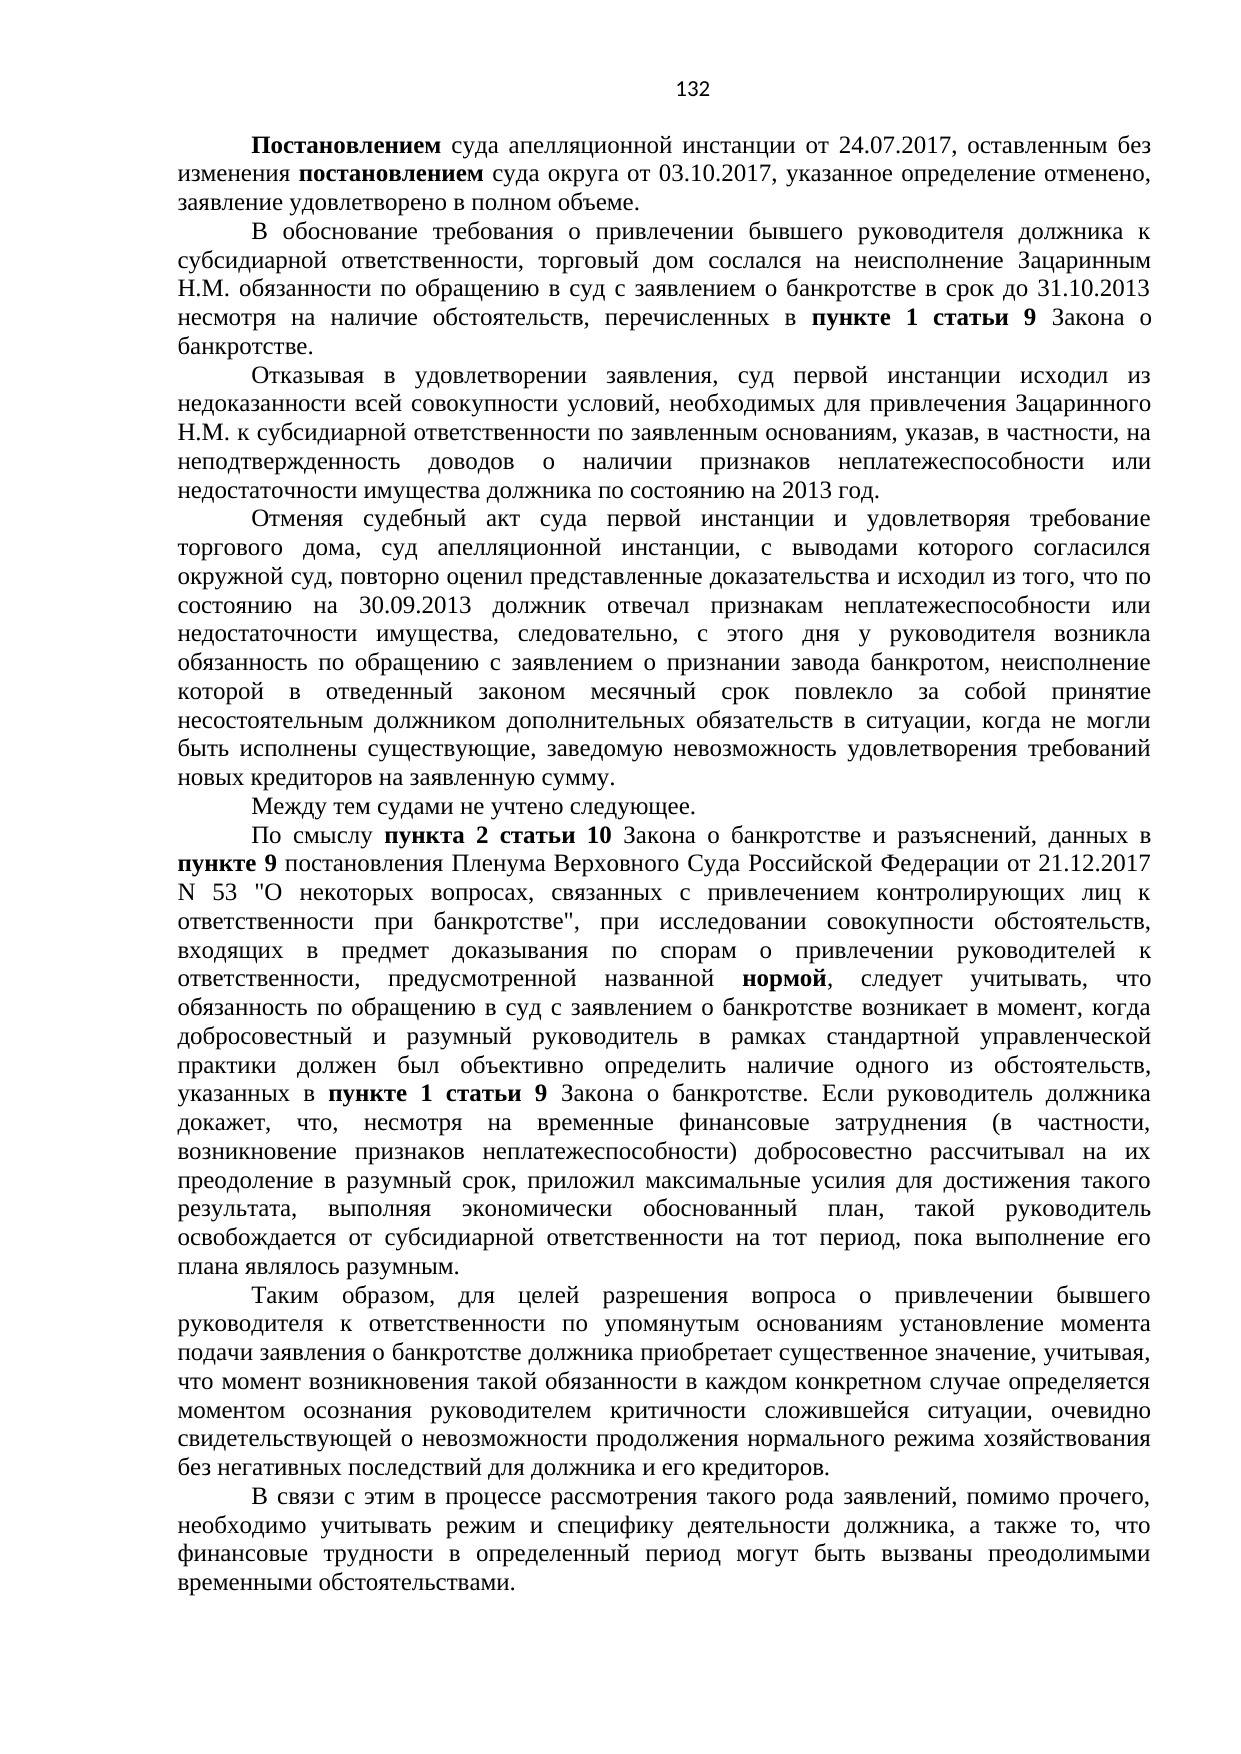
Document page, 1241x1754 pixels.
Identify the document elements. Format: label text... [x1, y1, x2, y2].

text По смыслу пункта 2 статьи 10 Закона о банкротстве и разъяснений, данных в пункте 9 постановления Пленума Верховного Суда Российской Федерации от 21.12.2017 N 53 "О некоторых вопросах, связанных с привлечением контролирующих лиц к ответственности при банкротстве", при исследовании совокупности обстоятельств, входящих в предмет доказывания по спорам о привлечении руководителей к ответственности, предусмотренной названной нормой, следует учитывать, что обязанность по обращению в суд с заявлением о банкротстве возникает в момент, когда добросовестный и разумный руководитель в рамках стандартной управленческой практики должен был объективно определить наличие одного из обстоятельств, указанных в пункте 1 статьи 9 Закона о банкротстве. Если руководитель должника докажет, что, несмотря на временные финансовые затруднения (в частности, возникновение признаков неплатежеспособности) добросовестно рассчитывал на их преодоление в разумный срок, приложил максимальные усилия для достижения такого результата, выполняя экономически обоснованный план, такой руководитель освобождается от субсидиарной ответственности на тот период, пока выполнение его плана являлось разумным. [177, 820, 1152, 1280]
text Между тем судами не учтено следующее. [177, 791, 1152, 820]
text В связи с этим в процессе рассмотрения такого рода заявлений, помимо прочего, необходимо учитывать режим и специфику деятельности должника, а также то, что финансовые трудности в определенный период могут быть вызваны преодолимыми временными обстоятельствами. [177, 1481, 1152, 1596]
text Таким образом, для целей разрешения вопроса о привлечении бывшего руководителя к ответственности по упомянутым основаниям установление момента подачи заявления о банкротстве должника приобретает существенное значение, учитывая, что момент возникновения такой обязанности в каждом конкретном случае определяется моментом осознания руководителем критичности сложившейся ситуации, очевидно свидетельствующей о невозможности продолжения нормального режима хозяйствования без негативных последствий для должника и его кредиторов. [177, 1280, 1152, 1481]
text Отказывая в удовлетворении заявления, суд первой инстанции исходил из недоказанности всей совокупности условий, необходимых для привлечения Зацаринного Н.М. к субсидиарной ответственности по заявленным основаниям, указав, в частности, на неподтвержденность доводов о наличии признаков неплатежеспособности или недостаточности имущества должника по состоянию на 2013 год. [177, 360, 1152, 503]
text Отменяя судебный акт суда первой инстанции и удовлетворяя требование торгового дома, суд апелляционной инстанции, с выводами которого согласился окружной суд, повторно оценил представленные доказательства и исходил из того, что по состоянию на 30.09.2013 должник отвечал признакам неплатежеспособности или недостаточности имущества, следовательно, с этого дня у руководителя возникла обязанность по обращению с заявлением о признании завода банкротом, неисполнение которой в отведенный законом месячный срок повлекло за собой принятие несостоятельным должником дополнительных обязательств в ситуации, когда не могли быть исполнены существующие, заведомую невозможность удовлетворения требований новых кредиторов на заявленную сумму. [177, 503, 1152, 791]
text Постановлением суда апелляционной инстанции от 24.07.2017, оставленным без изменения постановлением суда округа от 03.10.2017, указанное определение отменено, заявление удовлетворено в полном объеме. [177, 130, 1152, 216]
text В обоснование требования о привлечении бывшего руководителя должника к субсидиарной ответственности, торговый дом сослался на неисполнение Зацаринным Н.М. обязанности по обращению в суд с заявлением о банкротстве в срок до 31.10.2013 несмотря на наличие обстоятельств, перечисленных в пункте 1 статьи 9 Закона о банкротстве. [177, 216, 1152, 360]
